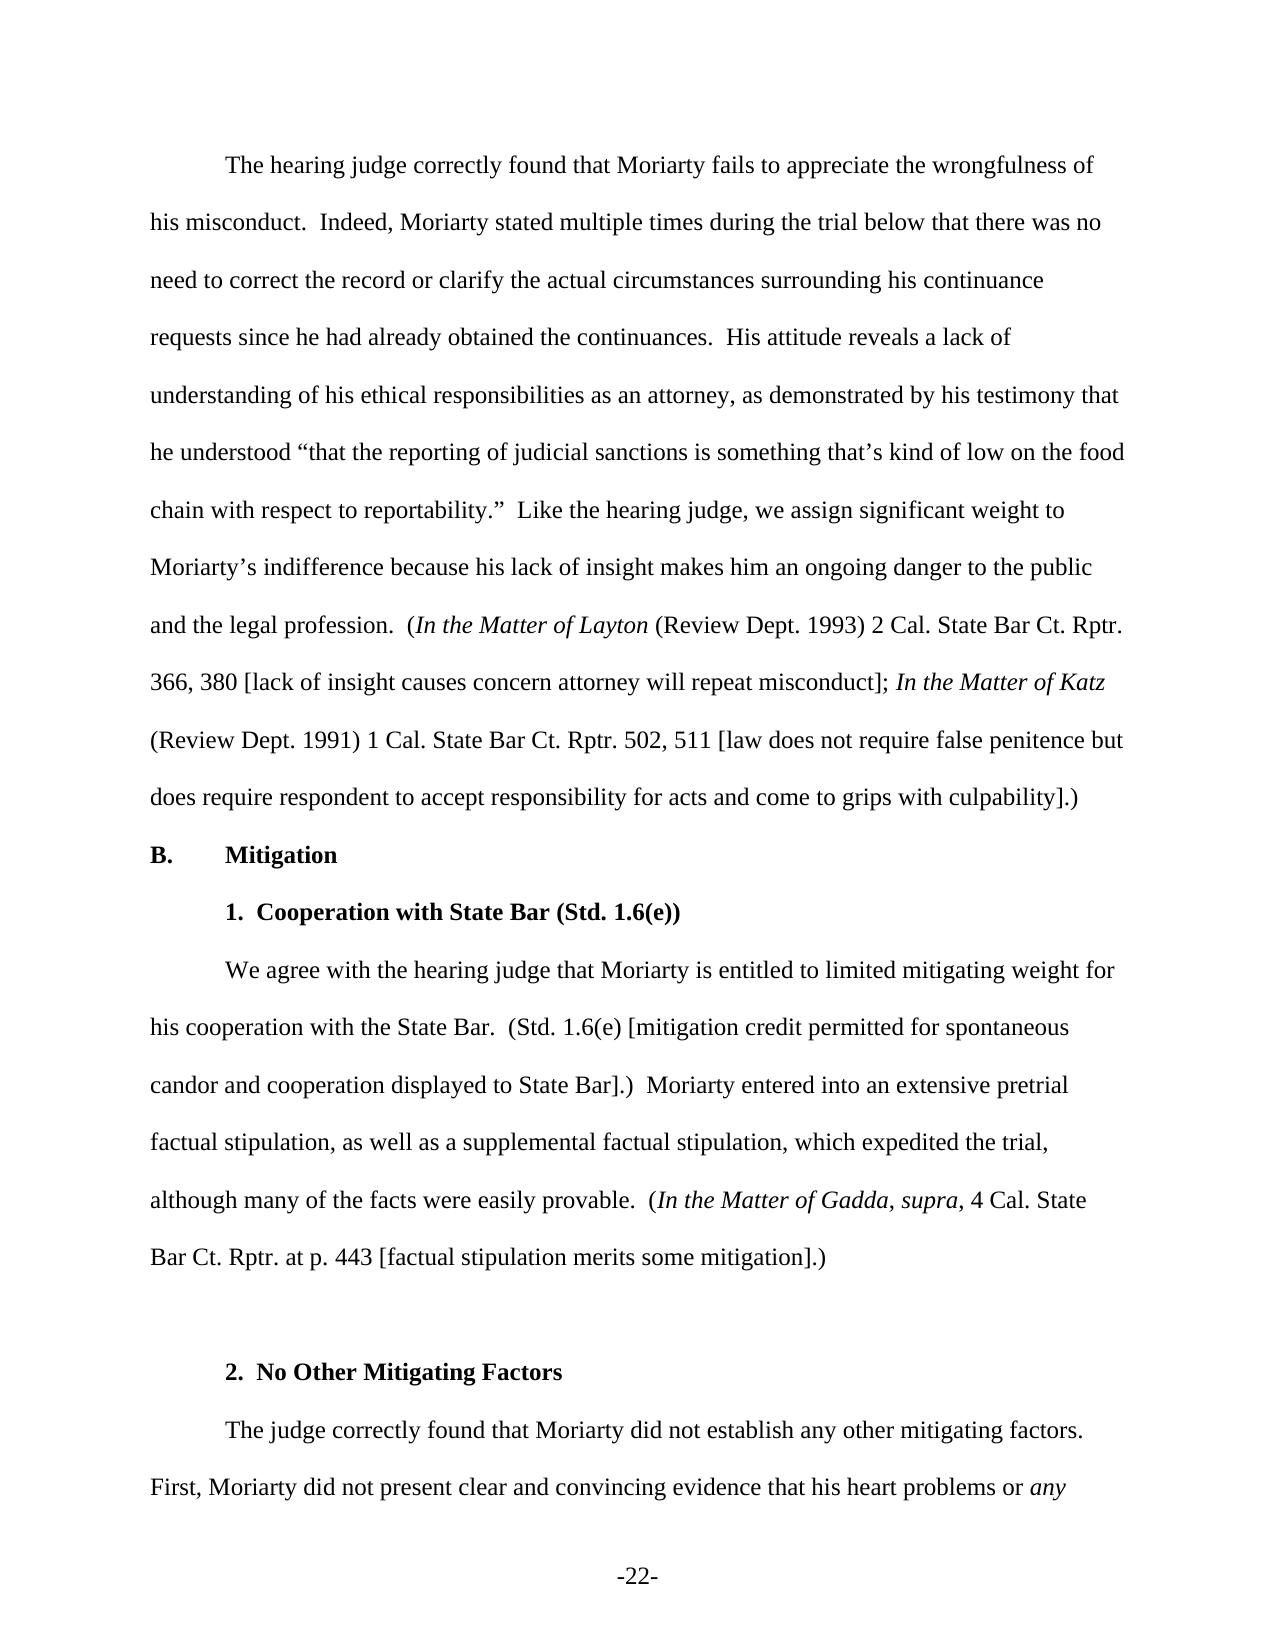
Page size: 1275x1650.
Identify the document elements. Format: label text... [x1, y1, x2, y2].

text We agree with the hearing judge that Moriarty is entitled to limited mitigating weight for his cooperation with the State Bar. (Std. 1.6(e) [mitigation credit permitted for spontaneous candor and cooperation displayed to State Bar].) Moriarty entered into an extensive pretrial factual stipulation, as well as a supplemental factual stipulation, which expedited the trial, although many of the facts were easily provable. (In the Matter of Gadda, supra, 4 Cal. State Bar Ct. Rptr. at p. 443 [factual stipulation merits some mitigation].) [150, 955, 1125, 1271]
subtitle 1. Cooperation with State Bar (Std. 1.6(e)) [150, 897, 1125, 926]
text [150, 1415, 1125, 1501]
text B. Mitigation [150, 840, 1125, 869]
text The hearing judge correctly found that Moriarty fails to appreciate the wrongfulness of his misconduct. Indeed, Moriarty stated multiple times during the trial below that there was no need to correct the record or clarify the actual circumstances surrounding his continuance requests since he had already obtained the continuances. His attitude reveals a lack of understanding of his ethical responsibilities as an attorney, as demonstrated by his testimony that he understood “that the reporting of judicial sanctions is something that’s kind of low on the food chain with respect to reportability.” Like the hearing judge, we assign significant weight to Moriarty’s indifference because his lack of insight makes him an ongoing danger to the public and the legal profession. (In the Matter of Layton (Review Dept. 1993) 2 Cal. State Bar Ct. Rptr. 366, 380 [lack of insight causes concern attorney will repeat misconduct]; In the Matter of Katz (Review Dept. 1991) 1 Cal. State Bar Ct. Rptr. 502, 511 [law does not require false penitence but does require respondent to accept responsibility for acts and come to grips with culpability].) [150, 150, 1125, 811]
subtitle 2. No Other Mitigating Factors [150, 1357, 1125, 1386]
